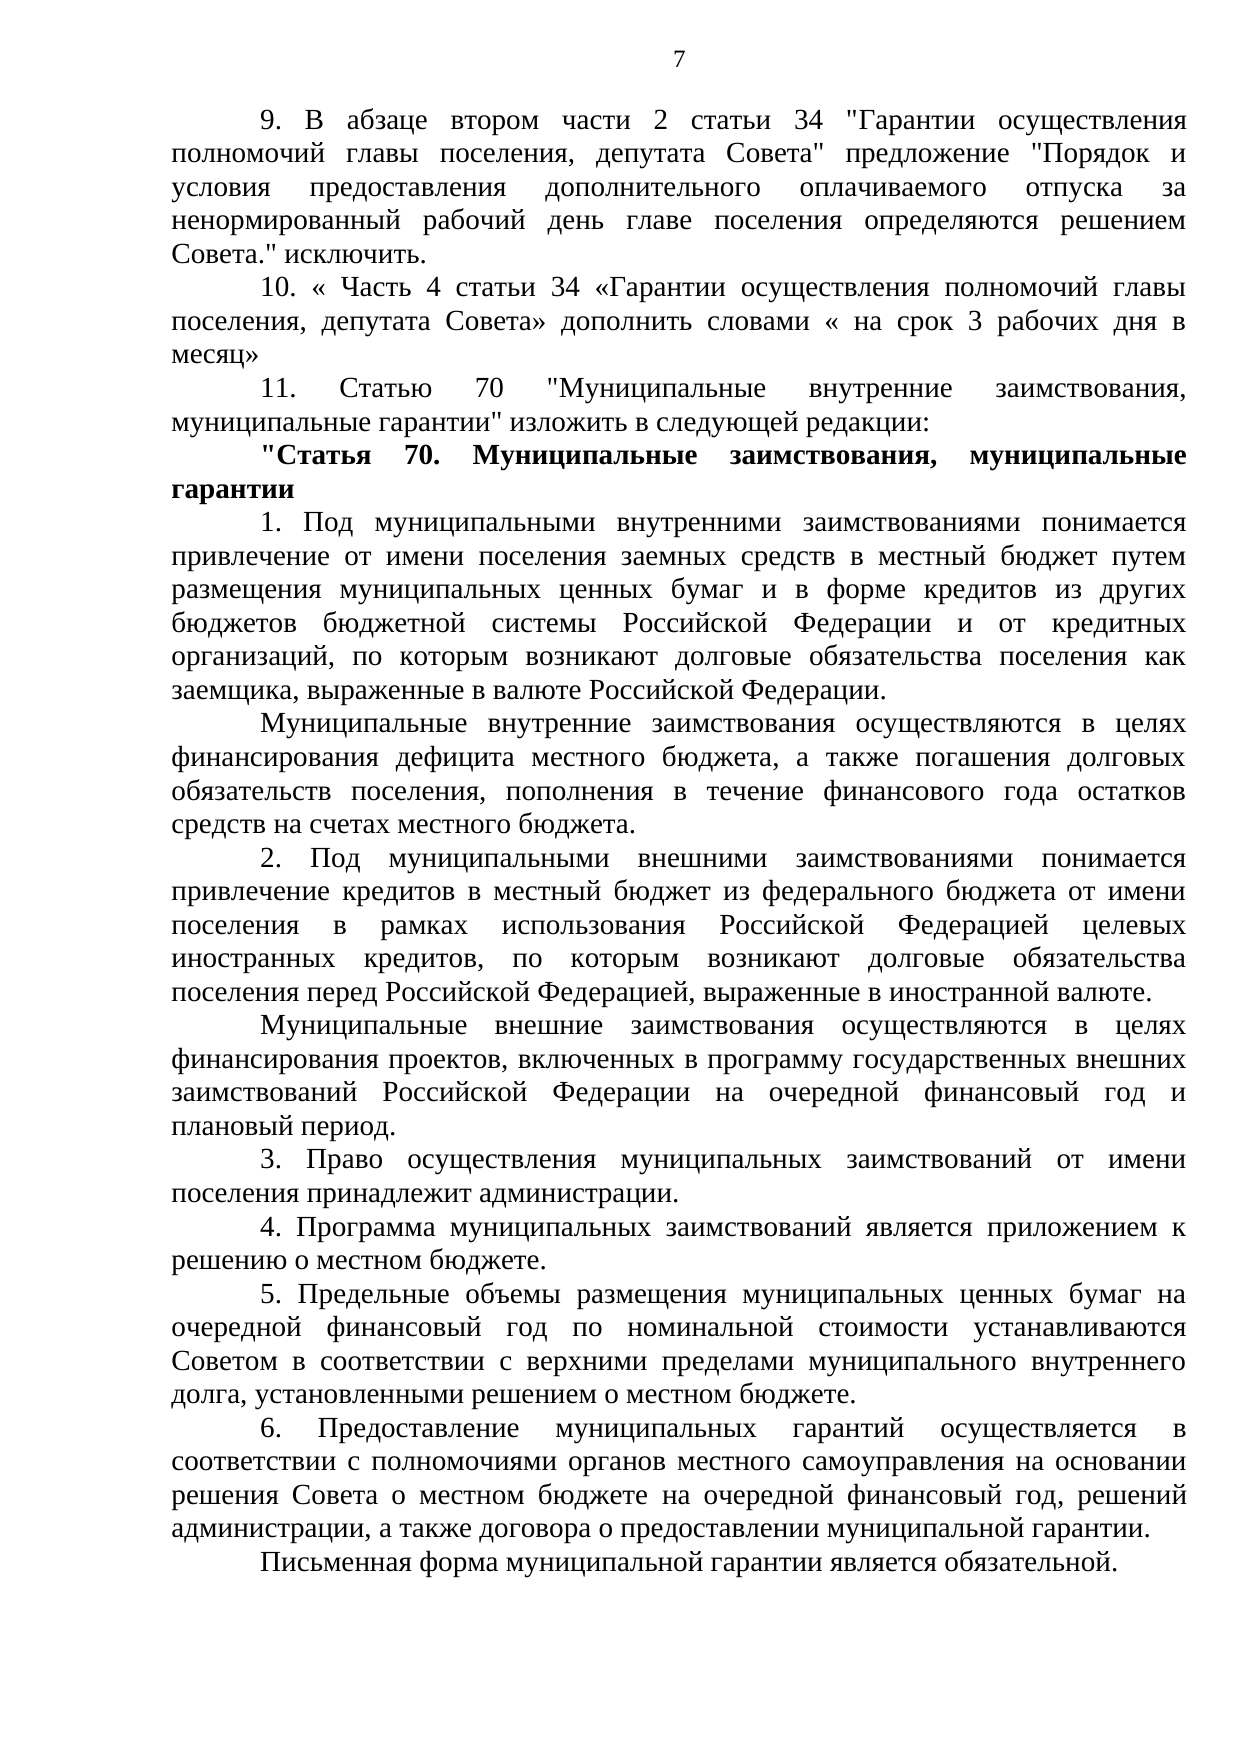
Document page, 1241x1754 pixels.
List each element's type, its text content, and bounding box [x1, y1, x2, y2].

text 11. Статью 70 "Муниципальные внутренние заимствования, муниципальные гарантии" изложить в следующей редакции: [171, 370, 1187, 437]
text 9. В абзаце втором части 2 статьи 34 "Гарантии осуществления полномочий главы поселения, депутата Совета" предложение "Порядок и условия предоставления дополнительного оплачиваемого отпуска за ненормированный рабочий день главе поселения определяются решением Совета." исключить. [171, 102, 1187, 269]
text 2. Под муниципальными внешними заимствованиями понимается привлечение кредитов в местный бюджет из федерального бюджета от имени поселения в рамках использования Российской Федерацией целевых иностранных кредитов, по которым возникают долговые обязательства поселения перед Российской Федерацией, выраженные в иностранной валюте. [171, 840, 1187, 1007]
text 10. « Часть 4 статьи 34 «Гарантии осуществления полномочий главы поселения, депутата Совета» дополнить словами « на срок 3 рабочих дня в месяц» [171, 269, 1187, 370]
text 5. Предельные объемы размещения муниципальных ценных бумаг на очередной финансовый год по номинальной стоимости устанавливаются Советом в соответствии с верхними пределами муниципального внутреннего долга, установленными решением о местном бюджете. [171, 1276, 1187, 1410]
text Письменная форма муниципальной гарантии является обязательной. [171, 1544, 1187, 1578]
text 3. Право осуществления муниципальных заимствований от имени поселения принадлежит администрации. [171, 1142, 1187, 1209]
text Муниципальные внутренние заимствования осуществляются в целях финансирования дефицита местного бюджета, а также погашения долговых обязательств поселения, пополнения в течение финансового года остатков средств на счетах местного бюджета. [171, 706, 1187, 840]
text 6. Предоставление муниципальных гарантий осуществляется в соответствии с полномочиями органов местного самоуправления на основании решения Совета о местном бюджете на очередной финансовый год, решений администрации, а также договора о предоставлении муниципальной гарантии. [171, 1410, 1187, 1544]
text Муниципальные внешние заимствования осуществляются в целях финансирования проектов, включенных в программу государственных внешних заимствований Российской Федерации на очередной финансовый год и плановый период. [171, 1007, 1187, 1142]
text 4. Программа муниципальных заимствований является приложением к решению о местном бюджете. [171, 1209, 1187, 1276]
text "Статья 70. Муниципальные заимствования, муниципальные гарантии [171, 437, 1187, 504]
text 1. Под муниципальными внутренними заимствованиями понимается привлечение от имени поселения заемных средств в местный бюджет путем размещения муниципальных ценных бумаг и в форме кредитов из других бюджетов бюджетной системы Российской Федерации и от кредитных организаций, по которым возникают долговые обязательства поселения как заемщика, выраженные в валюте Российской Федерации. [171, 504, 1187, 706]
